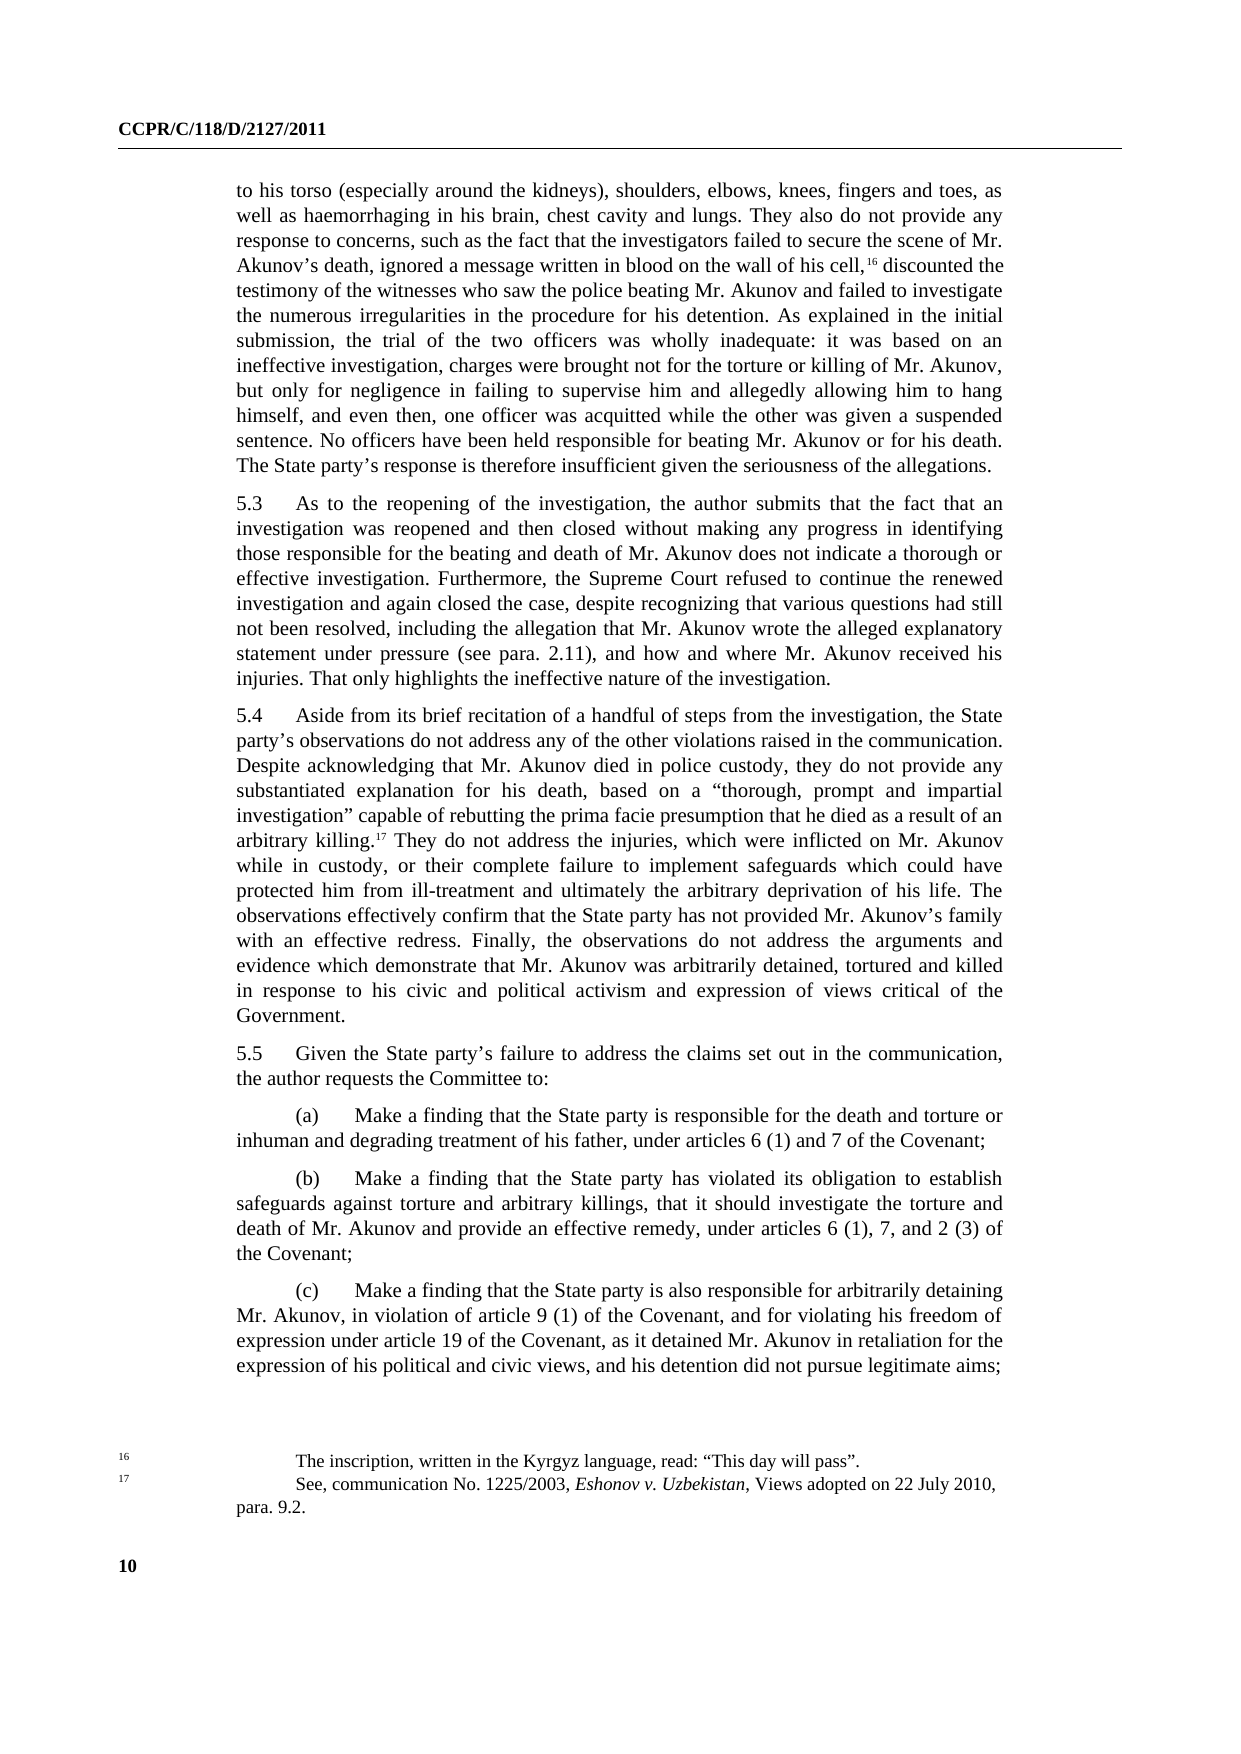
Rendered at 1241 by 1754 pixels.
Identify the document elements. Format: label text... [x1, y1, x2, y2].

text 5.3 As to the reopening of the investigation, the author submits that the fact that an investigation was reopened and then closed without making any progress in identifying those responsible for the beating and death of Mr. Akunov does not indicate a thorough or effective investigation. Furthermore, the Supreme Court refused to continue the renewed investigation and again closed the case, despite recognizing that various questions had still not been resolved, including the allegation that Mr. Akunov wrote the alleged explanatory statement under pressure (see para. 2.11), and how and where Mr. Akunov received his injuries. That only highlights the ineffective nature of the investigation. [236, 490, 1004, 690]
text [236, 177, 1004, 477]
text (b) Make a finding that the State party has violated its obligation to establish safeguards against torture and arbitrary killings, that it should investigate the torture and death of Mr. Akunov and provide an effective remedy, under articles 6 (1), 7, and 2 (3) of the Covenant; [236, 1165, 1004, 1265]
text (a) Make a finding that the State party is responsible for the death and torture or inhuman and degrading treatment of his father, under articles 6 (1) and 7 of the Covenant; [236, 1102, 1004, 1152]
text (c) Make a finding that the State party is also responsible for arbitrarily detaining Mr. Akunov, in violation of article 9 (1) of the Covenant, and for violating his freedom of expression under article 19 of the Covenant, as it detained Mr. Akunov in retaliation for the expression of his political and civic views, and his detention did not pursue legitimate aims; [236, 1277, 1004, 1377]
text 5.5 Given the State party’s failure to address the claims set out in the communication, the author requests the Committee to: [236, 1040, 1004, 1090]
text 5.4 Aside from its brief recitation of a handful of steps from the investigation, the State party’s observations do not address any of the other violations raised in the communication. Despite acknowledging that Mr. Akunov died in police custody, they do not provide any substantiated explanation for his death, based on a “thorough, prompt and impartial investigation” capable of rebutting the prima facie presumption that he died as a result of an arbitrary killing. They do not address the injuries, which were inflicted on Mr. Akunov while in custody, or their complete failure to implement safeguards which could have protected him from ill-treatment and ultimately the arbitrary deprivation of his life. The observations effectively confirm that the State party has not provided Mr. Akunov’s family with an effective redress. Finally, the observations do not address the arguments and evidence which demonstrate that Mr. Akunov was arbitrarily detained, tortured and killed in response to his civic and political activism and expression of views critical of the Government. [236, 702, 1004, 1027]
